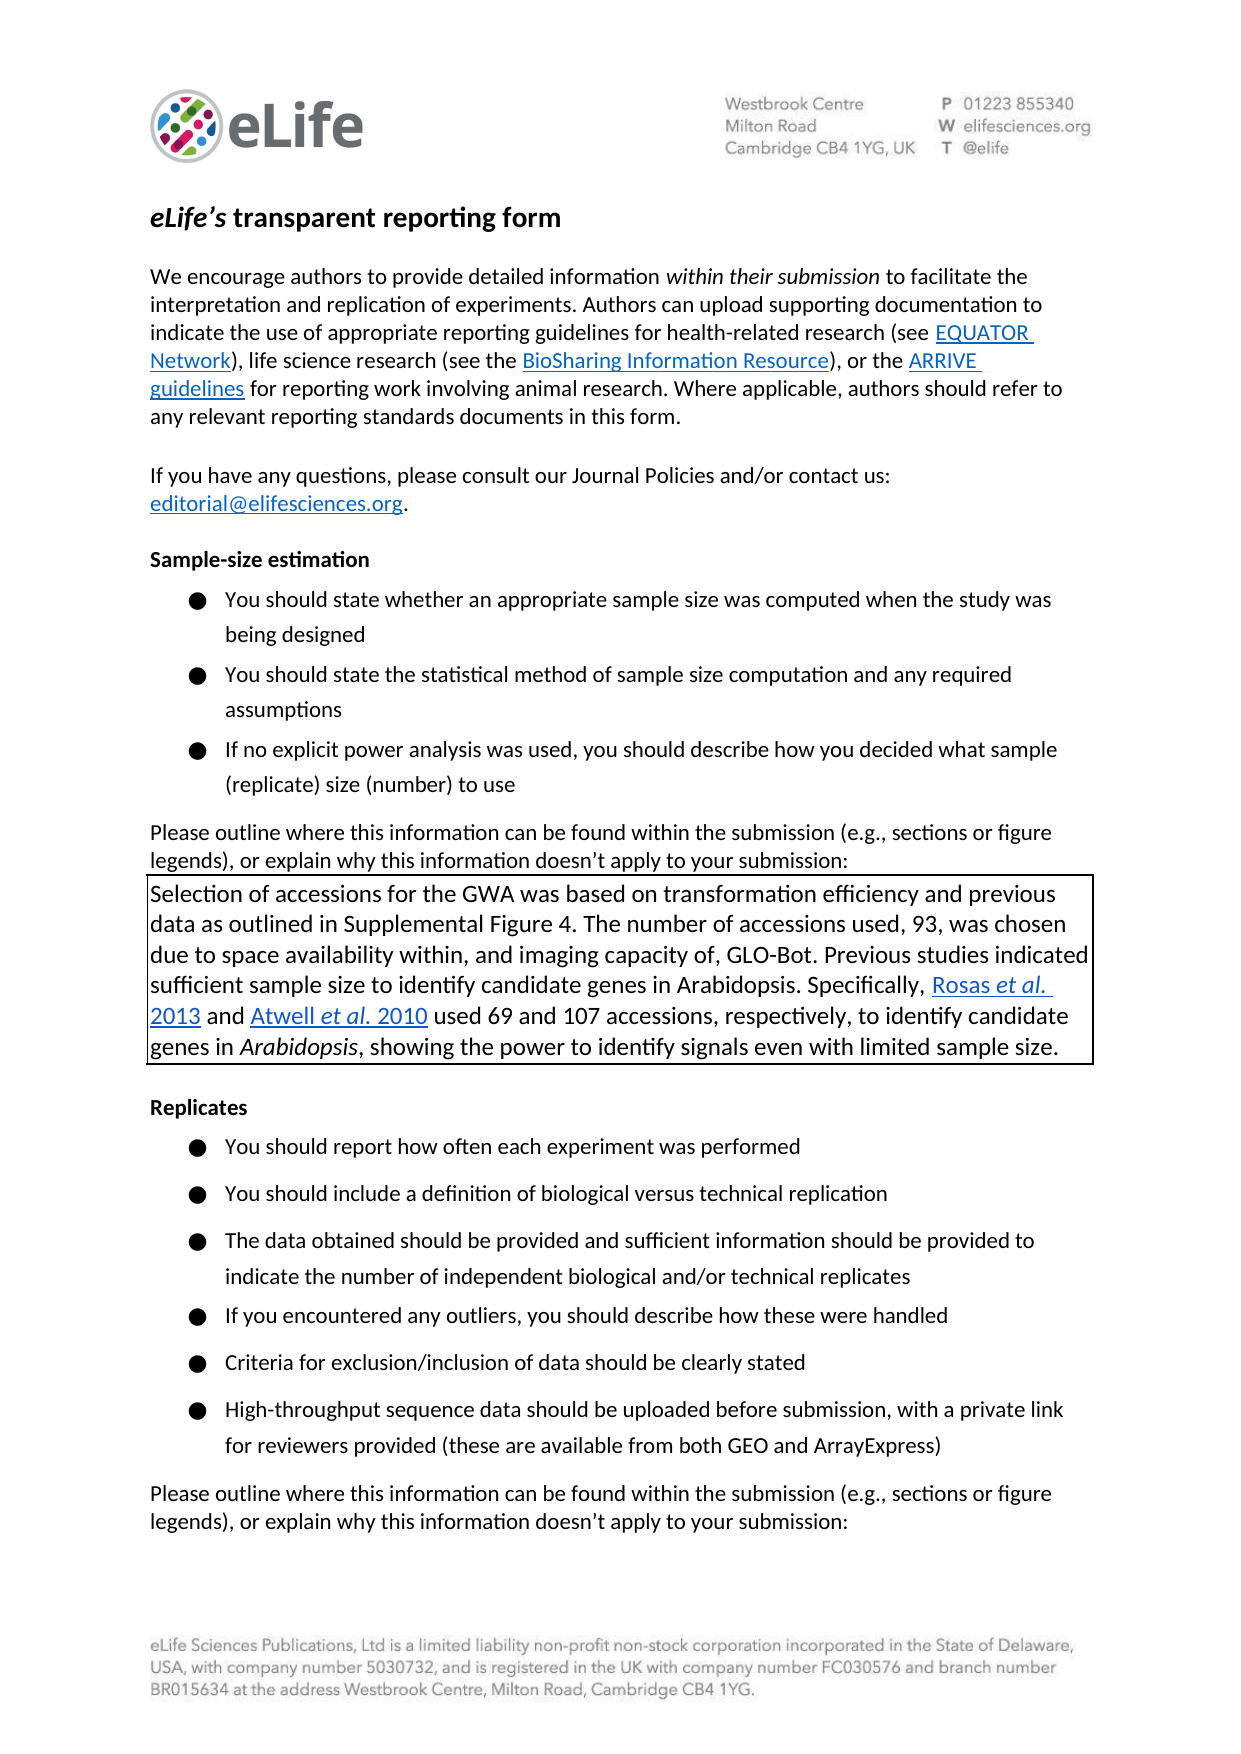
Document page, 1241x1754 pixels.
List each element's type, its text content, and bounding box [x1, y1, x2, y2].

picture [683, 16, 1240, 188]
text Selection of accessions for the GWA was based on transformation efficiency and previous data as outlined in Supplemental Figure 4. The number of accessions used, 93, was chosen due to space availability within, and imaging capacity of, GLO-Bot. Previous studies indicated sufficient sample size to identify candidate genes in Arabidopsis. Specifically, Rosas et al. 2013 and Atwell et al. 2010 used 69 and 107 accessions, respectively, to identify candidate genes in Arabidopsis, showing the power to identify signals even with limited sample size. [148, 876, 1092, 1063]
list Criteria for exclusion/inclusion of data should be clearly stated [187, 1337, 1090, 1384]
list High-throughput sequence data should be uploaded before submission, with a private link for reviewers provided (these are available from both GEO and ArrayExpress) [187, 1384, 1090, 1459]
text Please outline where this information can be found within the submission (e.g., sections or figure legends), or explain why this information doesn’t apply to your submission: [150, 818, 1090, 874]
list You should state the statistical method of sample size computation and any required assumptions [187, 648, 1090, 723]
text Sample-size estimation [150, 545, 1090, 573]
list You should include a definition of biological versus technical replication [187, 1168, 1090, 1215]
text eLife’s transparent reporting form [150, 199, 1090, 234]
picture [150, 89, 363, 163]
text Please outline where this information can be found within the submission (e.g., sections or figure legends), or explain why this information doesn’t apply to your submission: [150, 1479, 1090, 1535]
list If no explicit power analysis was used, you should describe how you decided what sample (replicate) size (number) to use [187, 723, 1090, 798]
text If you have any questions, please consult our Journal Policies and/or contact us: editorial@elifesciences.org. [150, 461, 1090, 517]
text We encourage authors to provide detailed information within their submission to facilitate the interpretation and replication of experiments. Authors can upload supporting documentation to indicate the use of appropriate reporting guidelines for health-related research (see EQUATOR Network), life science research (see the BioSharing Information Resource), or the ARRIVE guidelines for reporting work involving animal research. Where applicable, authors should refer to any relevant reporting standards documents in this form. [150, 262, 1090, 430]
list The data obtained should be provided and sufficient information should be provided to indicate the number of independent biological and/or technical replicates [187, 1215, 1090, 1290]
list If you encountered any outliers, you should describe how these were handled [187, 1290, 1090, 1337]
text Replicates [150, 1093, 1090, 1121]
picture [0, 1593, 1241, 1713]
list You should report how often each experiment was performed [187, 1121, 1090, 1168]
list You should state whether an appropriate sample size was computed when the study was being designed [187, 573, 1090, 648]
